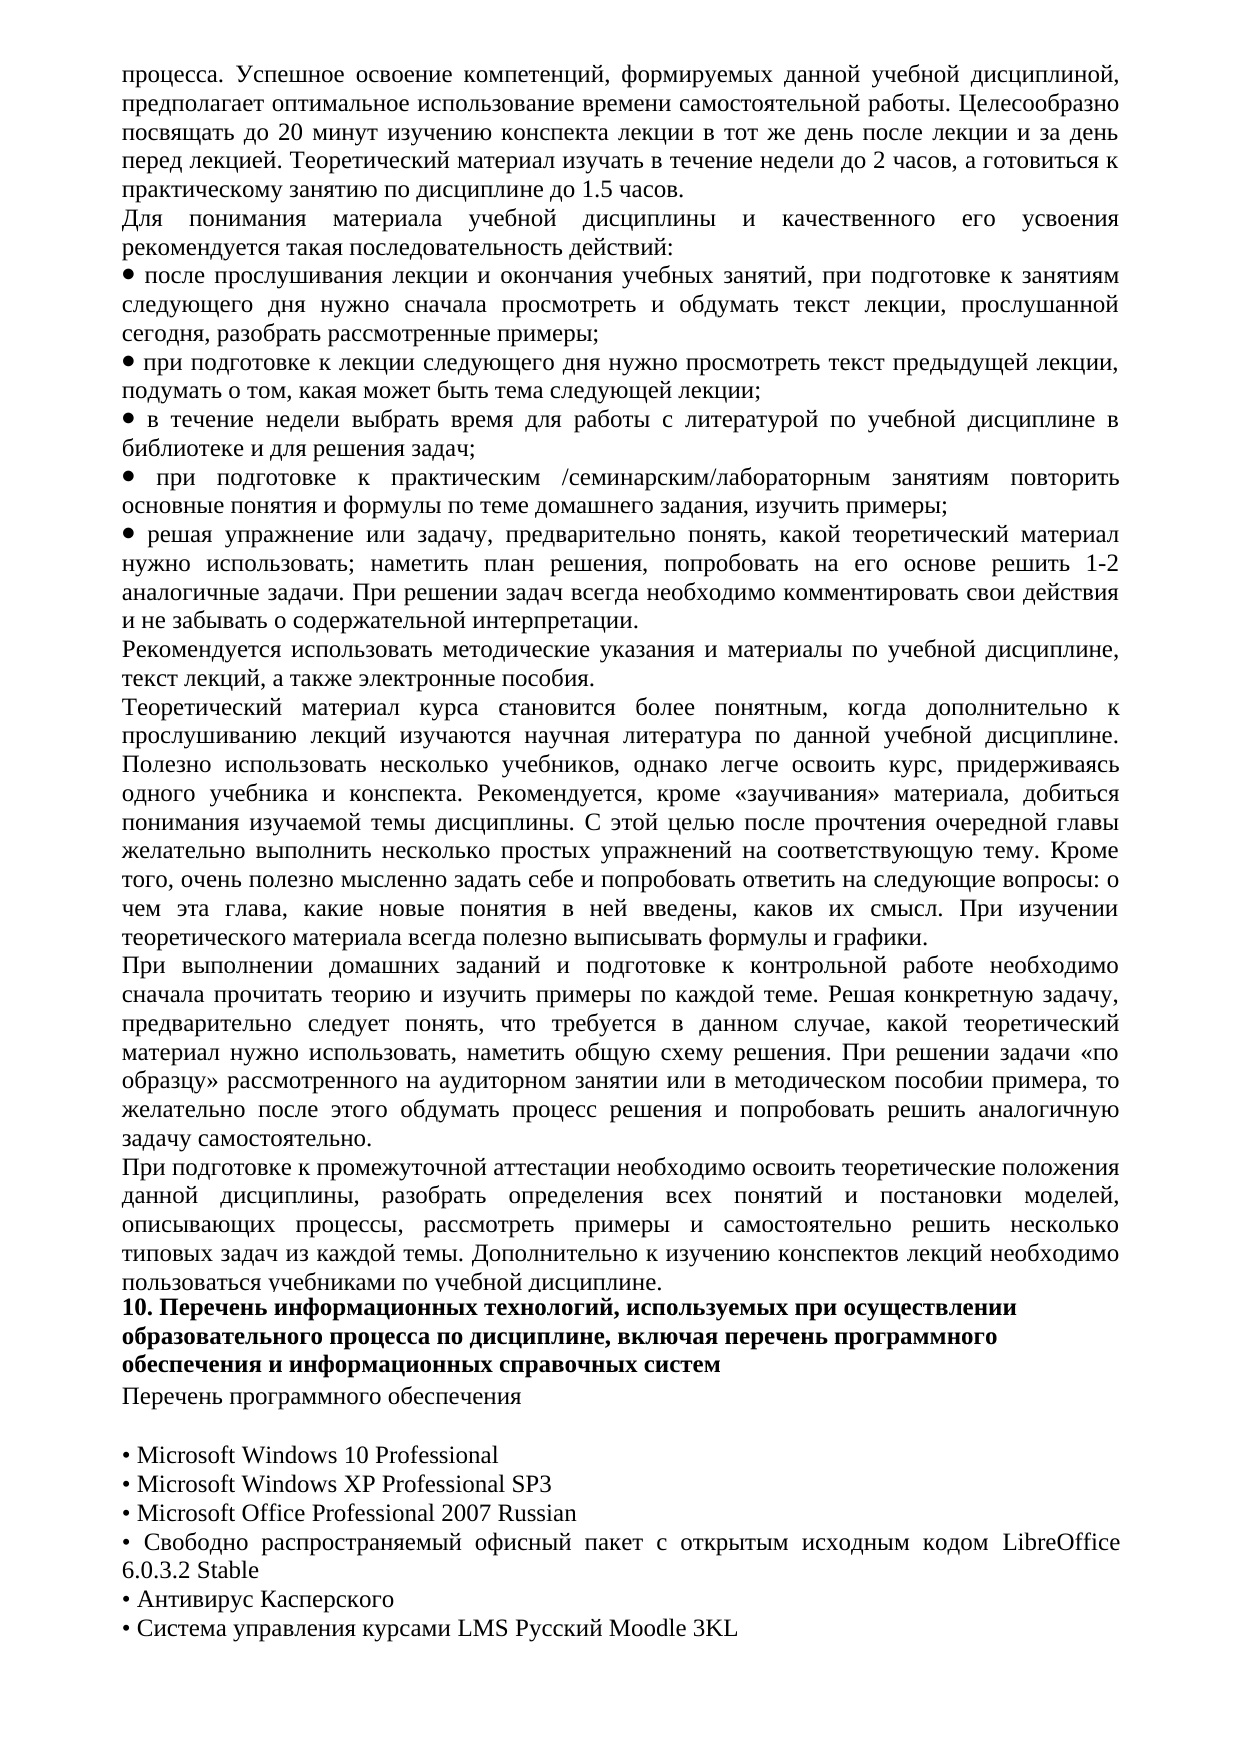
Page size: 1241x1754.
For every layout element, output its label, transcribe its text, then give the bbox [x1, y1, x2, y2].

table_header процесса. Успешное освоение компетенций, формируемых данной учебной дисциплиной, предполагает оптимальное использование времени самостоятельной работы. Целесообразно посвящать до 20 минут изучению конспекта лекции в тот же день после лекции и за день перед лекцией. Теоретический материал изучать в течение недели до 2 часов, а готовиться к практическому занятию по дисциплине до 1.5 часов. Для понимания материала учебной дисциплины и качественного его усвоения рекомендуется такая последовательность действий: ⦁ после прослушивания лекции и окончания учебных занятий, при подготовке к занятиям следующего дня нужно сначала просмотреть и обдумать текст лекции, прослушанной сегодня, разобрать рассмотренные примеры; ⦁ при подготовке к лекции следующего дня нужно просмотреть текст предыдущей лекции, подумать о том, какая может быть тема следующей лекции; ⦁ в течение недели выбрать время для работы с литературой по учебной дисциплине в библиотеке и для решения задач; ⦁ при подготовке к практическим /семинарским/лабораторным занятиям повторить основные понятия и формулы по теме домашнего задания, изучить примеры; ⦁ решая упражнение или задачу, предварительно понять, какой теоретический материал нужно использовать; наметить план решения, попробовать на его основе решить 1-2 аналогичные задачи. При решении задач всегда необходимо комментировать свои действия и не забывать о содержательной интерпретации. Рекомендуется использовать методические указания и материалы по учебной дисциплине, текст лекций, а также электронные пособия. Теоретический материал курса становится более понятным, когда дополнительно к прослушиванию лекций изучаются научная литература по данной учебной дисциплине. Полезно использовать несколько учебников, однако легче освоить курс, придерживаясь одного учебника и конспекта. Рекомендуется, кроме «заучивания» материала, добиться понимания изучаемой темы дисциплины. С этой целью после прочтения очередной главы желательно выполнить несколько простых упражнений на соответствующую тему. Кроме того, очень полезно мысленно задать себе и попробовать ответить на следующие вопросы: о чем эта глава, какие новые понятия в ней введены, каков их смысл. При изучении теоретического материала всегда полезно выписывать формулы и графики. При выполнении домашних заданий и подготовке к контрольной работе необходимо сначала прочитать теорию и изучить примеры по каждой теме. Решая конкретную задачу, предварительно следует понять, что требуется в данном случае, какой теоретический материал нужно использовать, наметить общую схему решения. При решении задачи «по образцу» рассмотренного на аудиторном занятии или в методическом пособии примера, то желательно после этого обдумать процесс решения и попробовать решить аналогичную задачу самостоятельно. При подготовке к промежуточной аттестации необходимо освоить теоретические положения данной дисциплины, разобрать определения всех понятий и постановки моделей, описывающих процессы, рассмотреть примеры и самостоятельно решить несколько типовых задач из каждой темы. Дополнительно к изучению конспектов лекций необходимо пользоваться учебниками по учебной дисциплине. [118, 59, 1124, 1292]
table_cell 10. Перечень информационных технологий, используемых при осуществлении образовательного процесса по дисциплине, включая перечень программного обеспечения и информационных справочных систем [118, 1292, 1124, 1381]
table_cell Перечень программного обеспечения • Microsoft Windows 10 Professional • Microsoft Windows XP Professional SP3 • Microsoft Office Professional 2007 Russian • Cвободно распространяемый офисный пакет с открытым исходным кодом LibreOffice 6.0.3.2 Stable • Антивирус Касперского • Cистема управления курсами LMS Русский Moodle 3KL [118, 1381, 1124, 1662]
